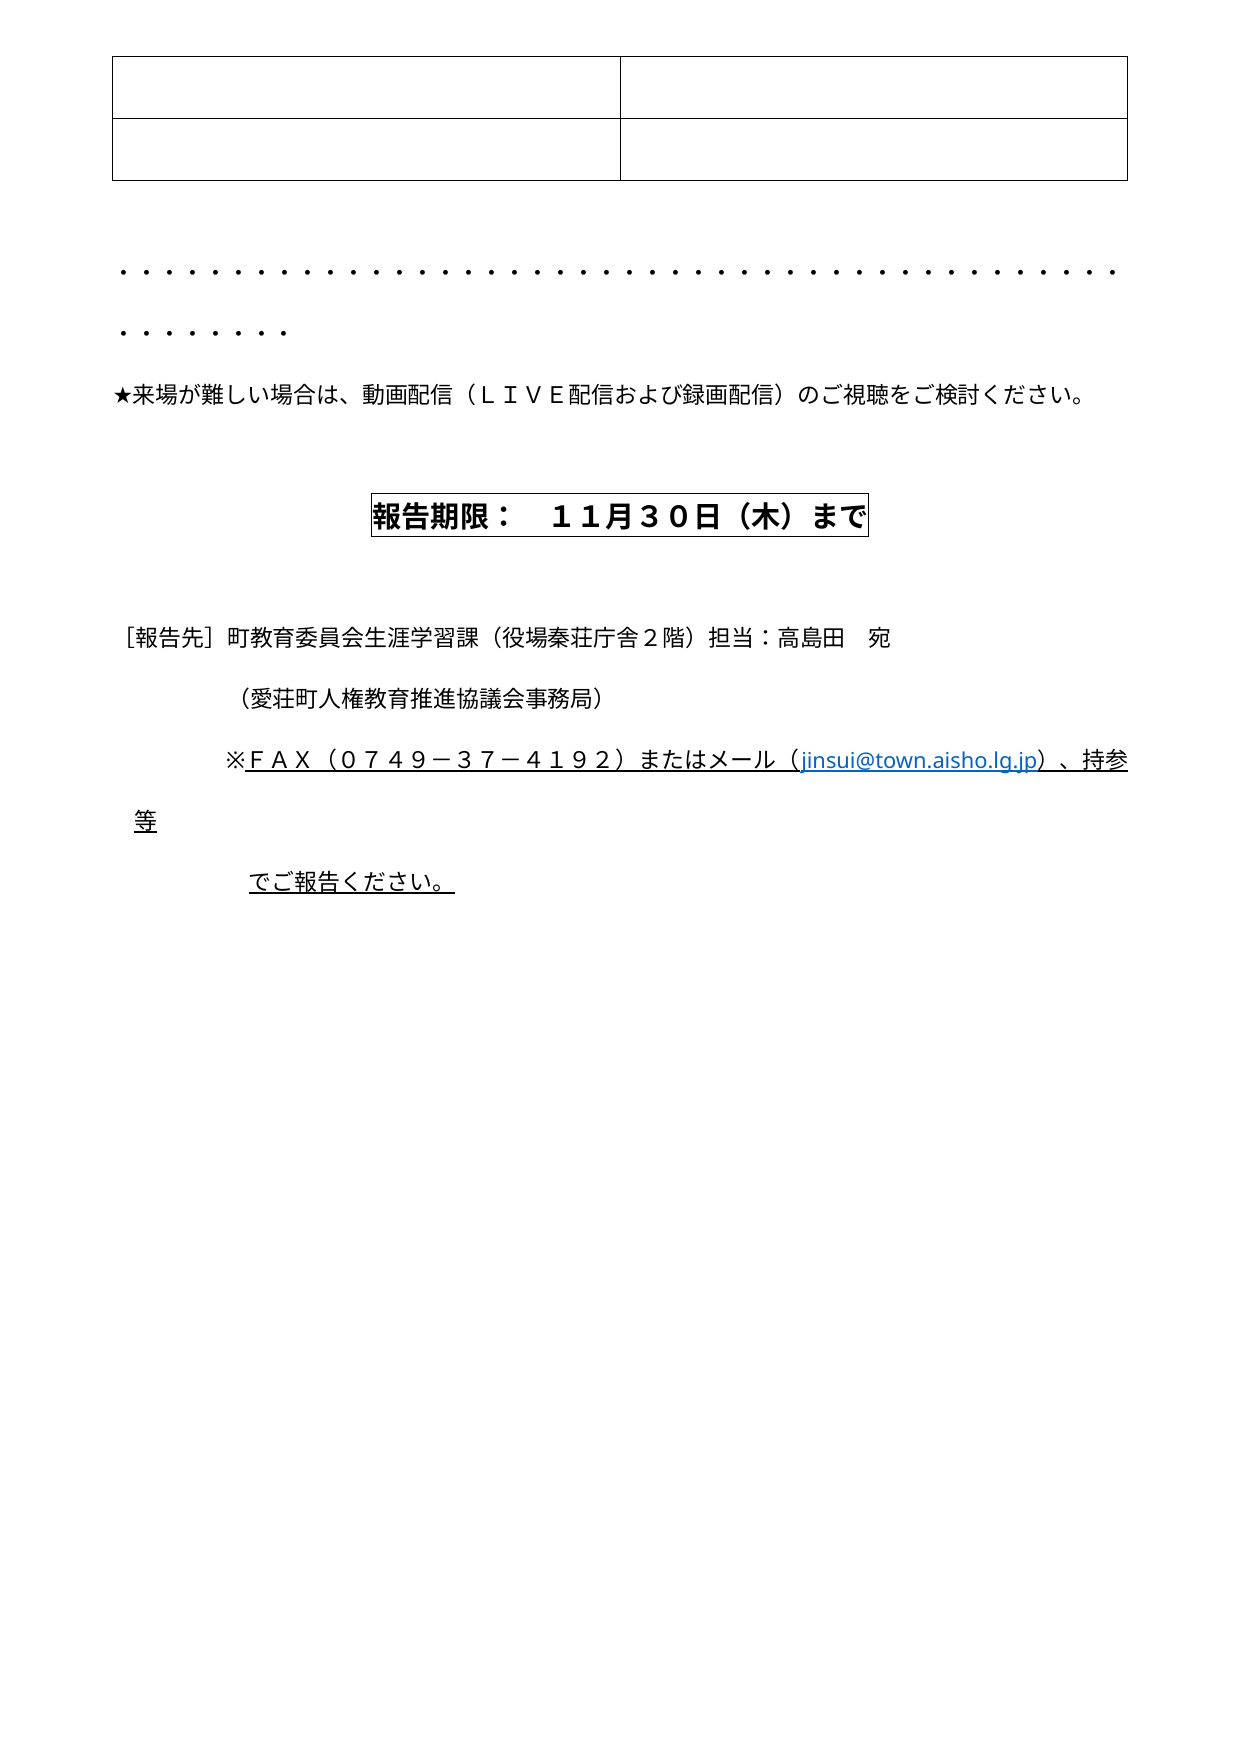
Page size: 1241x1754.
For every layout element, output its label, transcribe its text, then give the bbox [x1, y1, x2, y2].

text ［報告先］町教育委員会生涯学習課（役場秦荘庁舎２階）担当：高島田 宛 [112, 606, 1128, 667]
text ★来場が難しい場合は、動画配信（ＬＩＶＥ配信および録画配信）のご視聴をご検討ください。 [112, 363, 1128, 424]
table_cell [113, 119, 620, 179]
text でご報告ください。 [134, 850, 1128, 911]
table_cell [621, 119, 1127, 179]
text 報告期限： １１月３０日（木）まで [112, 485, 1128, 546]
table_cell [113, 57, 620, 118]
table_cell [621, 57, 1127, 118]
text ・・・・・・・・・・・・・・・・・・・・・・・・・・・・・・・・・・・・・・・・・・・・・・・・・・・・ [112, 241, 1128, 363]
text ※ＦＡＸ（０７４９－３７－４１９２）またはメール（jinsui@town.aisho.lg.jp）、持参等 [134, 728, 1128, 850]
text （愛荘町人権教育推進協議会事務局） [112, 667, 1128, 728]
